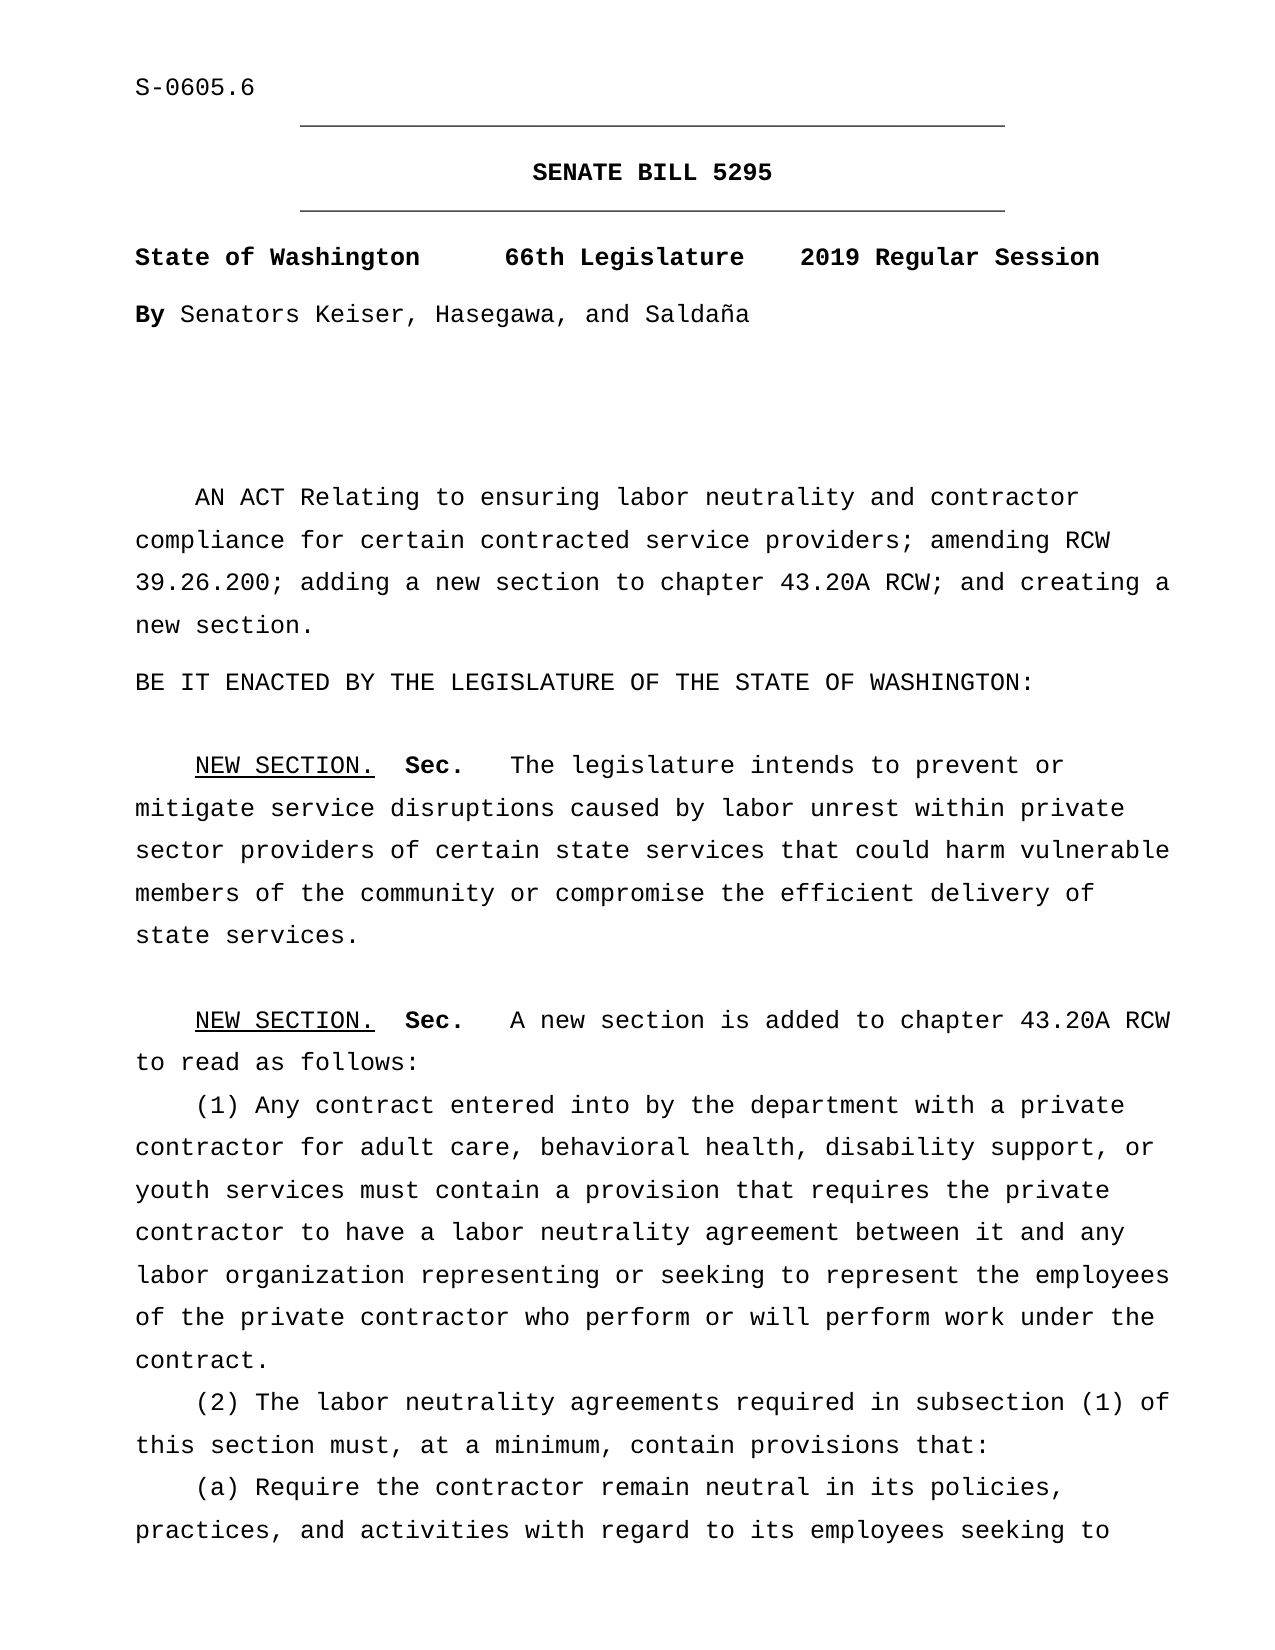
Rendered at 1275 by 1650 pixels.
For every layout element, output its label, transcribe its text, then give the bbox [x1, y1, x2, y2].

text SENATE BILL 5295 [135, 160, 1170, 188]
text S-0605.6 [135, 75, 1170, 103]
text By Senators Keiser, Hasegawa, and Saldaña [135, 302, 1170, 330]
text _______________________________________________ [135, 103, 1170, 132]
text AN ACT Relating to ensuring labor neutrality and contractor compliance for certain contracted service providers; amending RCW 39.26.200; adding a new section to chapter 43.20A RCW; and creating a new section. [135, 472, 1170, 642]
text NEW SECTION. Sec. The legislature intends to prevent or mitigate service disruptions caused by labor unrest within private sector providers of certain state services that could harm vulnerable members of the community or compromise the efficient delivery of state services. [135, 740, 1170, 952]
text (2) The labor neutrality agreements required in subsection (1) of this section must, at a minimum, contain provisions that: [135, 1377, 1170, 1462]
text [135, 1462, 1170, 1547]
text NEW SECTION. Sec. A new section is added to chapter 43.20A RCW to read as follows: [135, 994, 1170, 1079]
text State of Washington 66th Legislature 2019 Regular Session [135, 245, 1170, 273]
text BE IT ENACTED BY THE LEGISLATURE OF THE STATE OF WASHINGTON: [135, 670, 1170, 698]
text _______________________________________________ [135, 188, 1170, 217]
text (1) Any contract entered into by the department with a private contractor for adult care, behavioral health, disability support, or youth services must contain a provision that requires the private contractor to have a labor neutrality agreement between it and any labor organization representing or seeking to represent the employees of the private contractor who perform or will perform work under the contract. [135, 1079, 1170, 1377]
